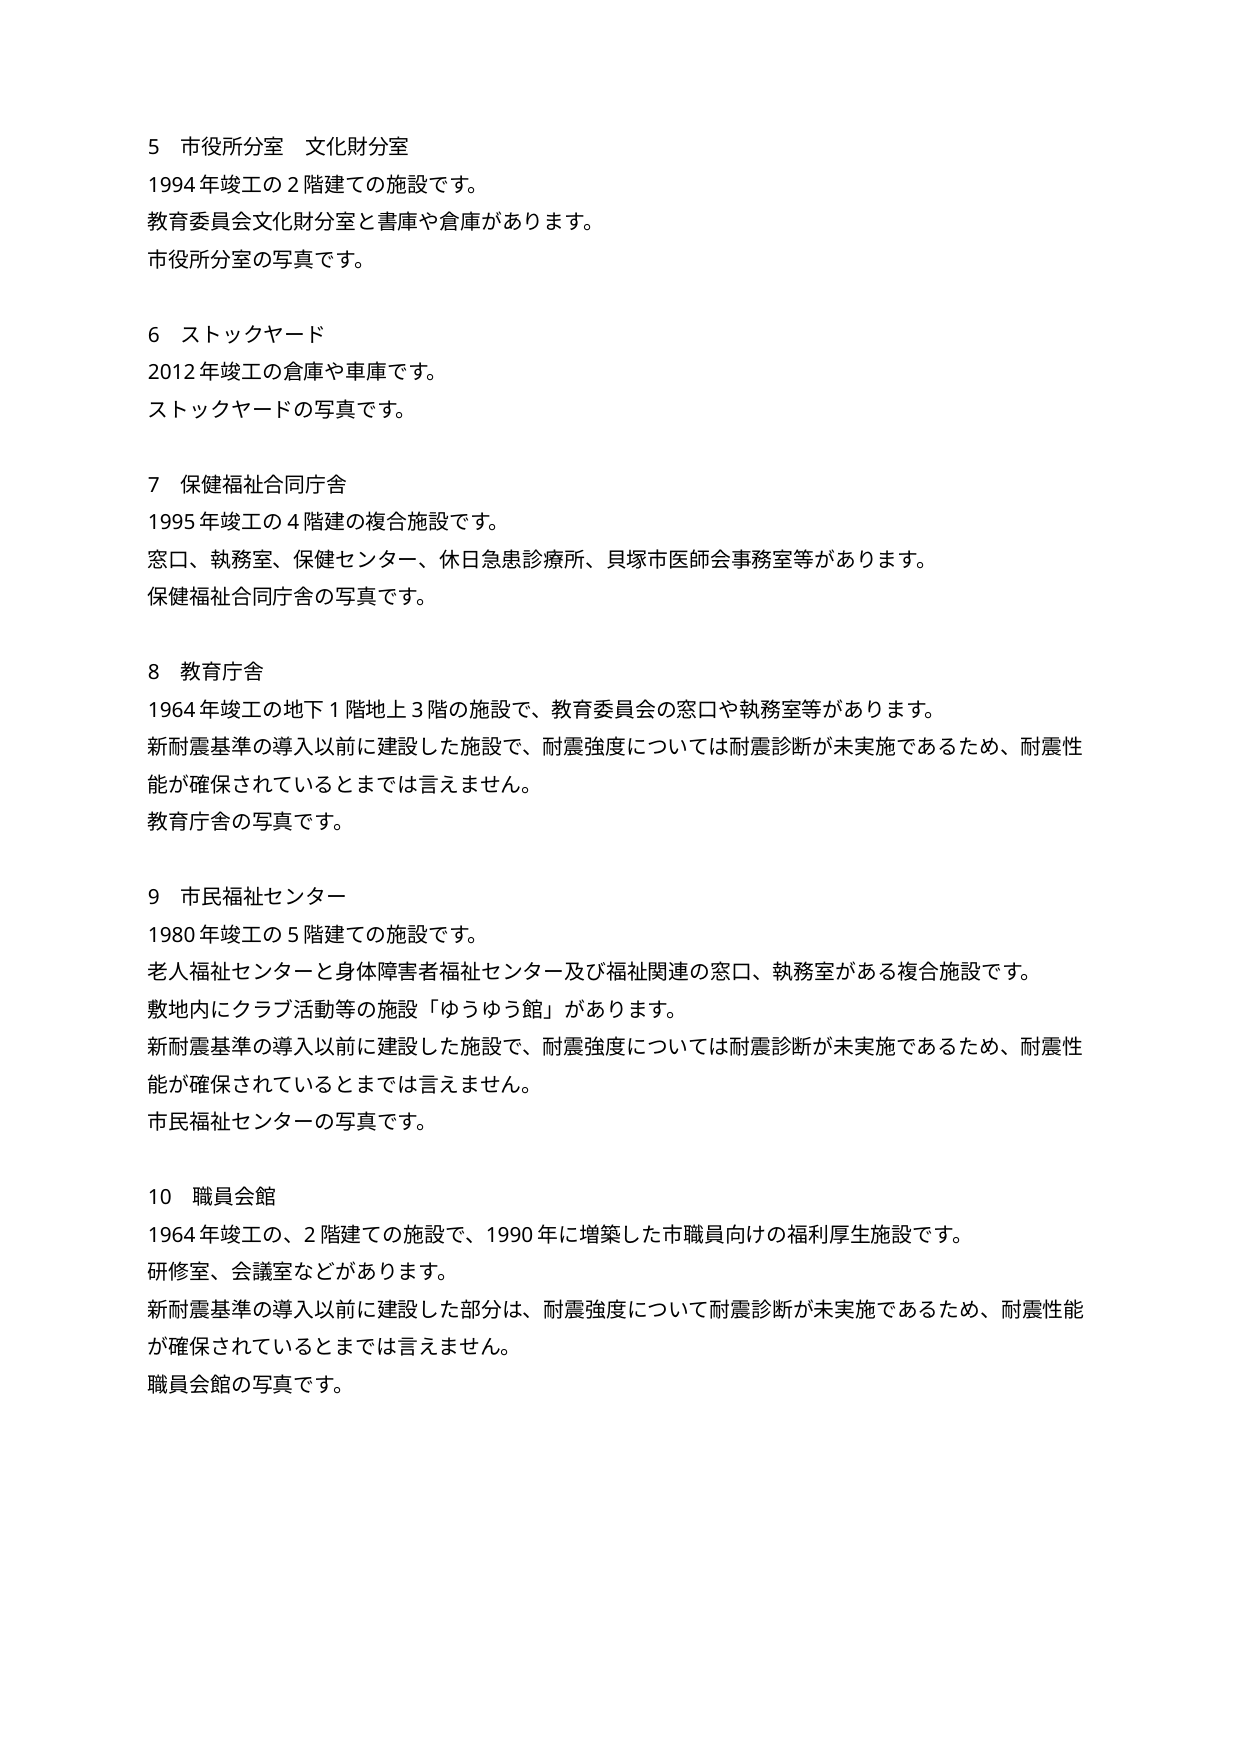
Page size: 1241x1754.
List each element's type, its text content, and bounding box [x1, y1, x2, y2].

text 新耐震基準の導入以前に建設した施設で、耐震強度については耐震診断が未実施であるため、耐震性能が確保されているとまでは言えません。 [148, 727, 1092, 802]
text 教育庁舎の写真です。 [148, 802, 1092, 839]
text 保健福祉合同庁舎の写真です。 [148, 577, 1092, 614]
text 7 保健福祉合同庁舎 [148, 464, 1092, 502]
text 6 ストックヤード [148, 314, 1092, 352]
text 8 教育庁舎 [148, 652, 1092, 689]
text 敷地内にクラブ活動等の施設「ゆうゆう館」があります。 [148, 989, 1092, 1027]
text 市役所分室の写真です。 [148, 239, 1092, 277]
text 5 市役所分室 文化財分室 [148, 127, 1092, 164]
text 老人福祉センターと身体障害者福祉センター及び福祉関連の窓口、執務室がある複合施設です。 [148, 952, 1092, 989]
text 1980年竣工の5階建ての施設です。 [148, 914, 1092, 952]
text ストックヤードの写真です。 [148, 389, 1092, 427]
text 新耐震基準の導入以前に建設した施設で、耐震強度については耐震診断が未実施であるため、耐震性能が確保されているとまでは言えません。 [148, 1027, 1092, 1102]
text 窓口、執務室、保健センター、休日急患診療所、貝塚市医師会事務室等があります。 [148, 539, 1092, 577]
text 10 職員会館 [148, 1177, 1092, 1214]
text 職員会館の写真です。 [148, 1364, 1092, 1402]
text 9 市民福祉センター [148, 877, 1092, 914]
text 1964年竣工の、2階建ての施設で、1990年に増築した市職員向けの福利厚生施設です。 [148, 1214, 1092, 1252]
text 新耐震基準の導入以前に建設した部分は、耐震強度について耐震診断が未実施であるため、耐震性能が確保されているとまでは言えません。 [148, 1289, 1092, 1364]
text 1995年竣工の4階建の複合施設です。 [148, 502, 1092, 539]
text 1964年竣工の地下1階地上3階の施設で、教育委員会の窓口や執務室等があります。 [148, 689, 1092, 727]
text 1994年竣工の2階建ての施設です。 [148, 164, 1092, 202]
text 研修室、会議室などがあります。 [148, 1252, 1092, 1289]
text 2012年竣工の倉庫や車庫です。 [148, 352, 1092, 389]
text 教育委員会文化財分室と書庫や倉庫があります。 [148, 202, 1092, 239]
text 市民福祉センターの写真です。 [148, 1102, 1092, 1139]
